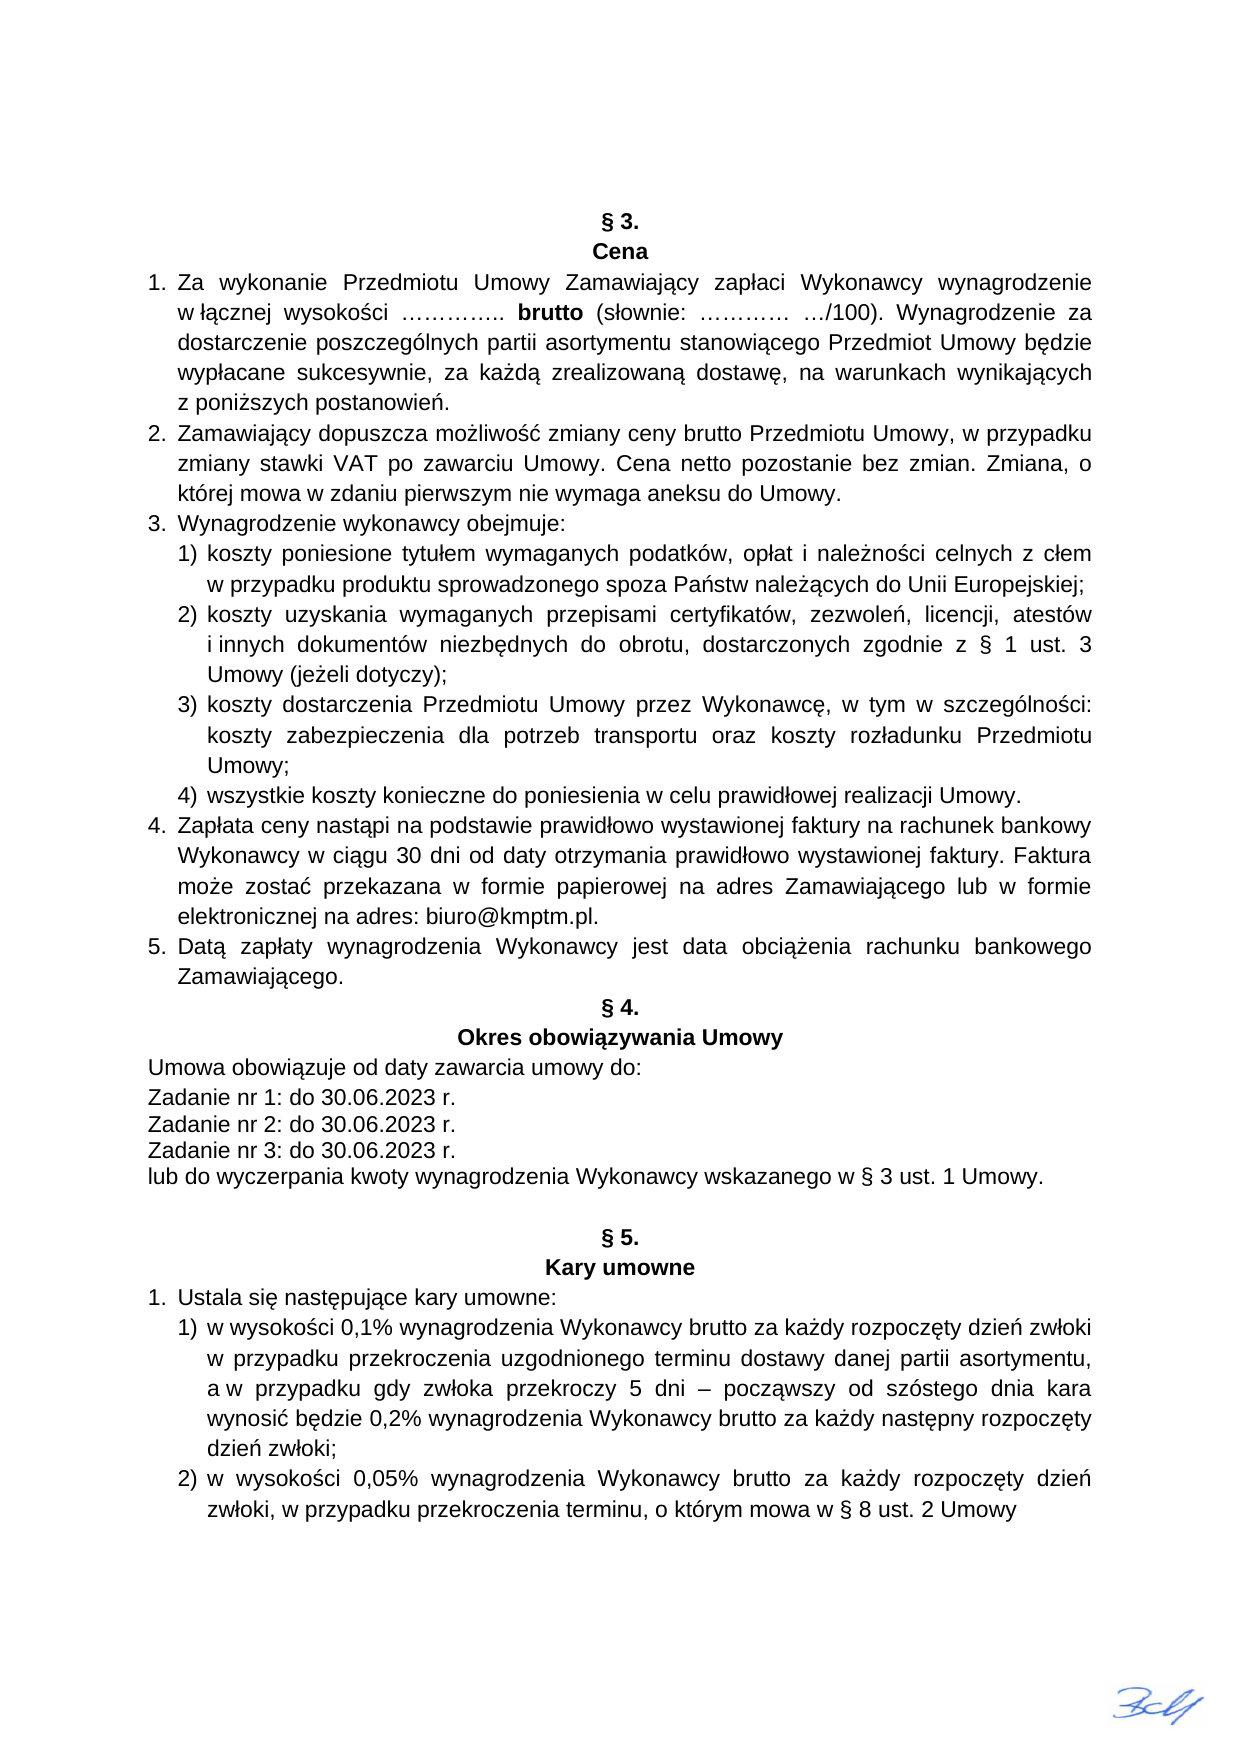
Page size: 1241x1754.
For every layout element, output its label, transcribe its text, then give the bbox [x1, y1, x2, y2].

list Ustala się następujące kary umowne: [148, 1284, 1092, 1310]
text Zadanie nr 1: do 30.06.2023 r. [148, 1084, 1092, 1111]
list Za wykonanie Przedmiotu Umowy Zamawiający zapłaci Wykonawcy wynagrodzenie w łącznej wysokości ………….. brutto (słownie: ………… …/100). Wynagrodzenie za dostarczenie poszczególnych partii asortymentu stanowiącego Przedmiot Umowy będzie wypłacane sukcesywnie, za każdą zrealizowaną dostawę, na warunkach wynikających z poniższych postanowień. [148, 268, 1092, 416]
list wszystkie koszty konieczne do poniesienia w celu prawidłowej realizacji Umowy. [177, 782, 1092, 808]
text § 5. [148, 1224, 1092, 1250]
text § 3. [148, 208, 1092, 234]
text Zadanie nr 2: do 30.06.2023 r. [148, 1111, 1092, 1137]
list Wynagrodzenie wykonawcy obejmuje: [148, 510, 1092, 537]
text Cena [148, 238, 1092, 265]
list koszty poniesione tytułem wymaganych podatków, opłat i należności celnych z cłem w przypadku produktu sprowadzonego spoza Państw należących do Unii Europejskiej; [177, 540, 1092, 597]
text Kary umowne [148, 1254, 1092, 1280]
list w wysokości 0,1% wynagrodzenia Wykonawcy brutto za każdy rozpoczęty dzień zwłoki w przypadku przekroczenia uzgodnionego terminu dostawy danej partii asortymentu, a w przypadku gdy zwłoka przekroczy 5 dni – począwszy od szóstego dnia kara wynosić będzie 0,2% wynagrodzenia Wykonawcy brutto za każdy następny rozpoczęty dzień zwłoki; [177, 1314, 1092, 1461]
text lub do wyczerpania kwoty wynagrodzenia Wykonawcy wskazanego w § 3 ust. 1 Umowy. [148, 1163, 1092, 1189]
list w wysokości 0,05% wynagrodzenia Wykonawcy brutto za każdy rozpoczęty dzień zwłoki, w przypadku przekroczenia terminu, o którym mowa w § 8 ust. 2 Umowy [177, 1465, 1092, 1522]
list Datą zapłaty wynagrodzenia Wykonawcy jest data obciążenia rachunku bankowego Zamawiającego. [148, 933, 1092, 990]
list § 4. [148, 993, 1092, 1020]
list koszty dostarczenia Przedmiotu Umowy przez Wykonawcę, w tym w szczególności: koszty zabezpieczenia dla potrzeb transportu oraz koszty rozładunku Przedmiotu Umowy; [177, 691, 1092, 778]
list Zamawiający dopuszcza możliwość zmiany ceny brutto Przedmiotu Umowy, w przypadku zmiany stawki VAT po zawarciu Umowy. Cena netto pozostanie bez zmian. Zmiana, o której mowa w zdaniu pierwszym nie wymaga aneksu do Umowy. [148, 419, 1092, 506]
text Zadanie nr 3: do 30.06.2023 r. [148, 1137, 1092, 1163]
text Umowa obowiązuje od daty zawarcia umowy do: [148, 1054, 1092, 1080]
list Zapłata ceny nastąpi na podstawie prawidłowo wystawionej faktury na rachunek bankowy Wykonawcy w ciągu 30 dni od daty otrzymania prawidłowo wystawionej faktury. Faktura może zostać przekazana w formie papierowej na adres Zamawiającego lub w formie elektronicznej na adres: biuro@kmptm.pl. [148, 812, 1092, 929]
list koszty uzyskania wymaganych przepisami certyfikatów, zezwoleń, licencji, atestów i innych dokumentów niezbędnych do obrotu, dostarczonych zgodnie z § 1 ust. 3 Umowy (jeżeli dotyczy); [177, 601, 1092, 688]
list Okres obowiązywania Umowy [148, 1024, 1092, 1050]
